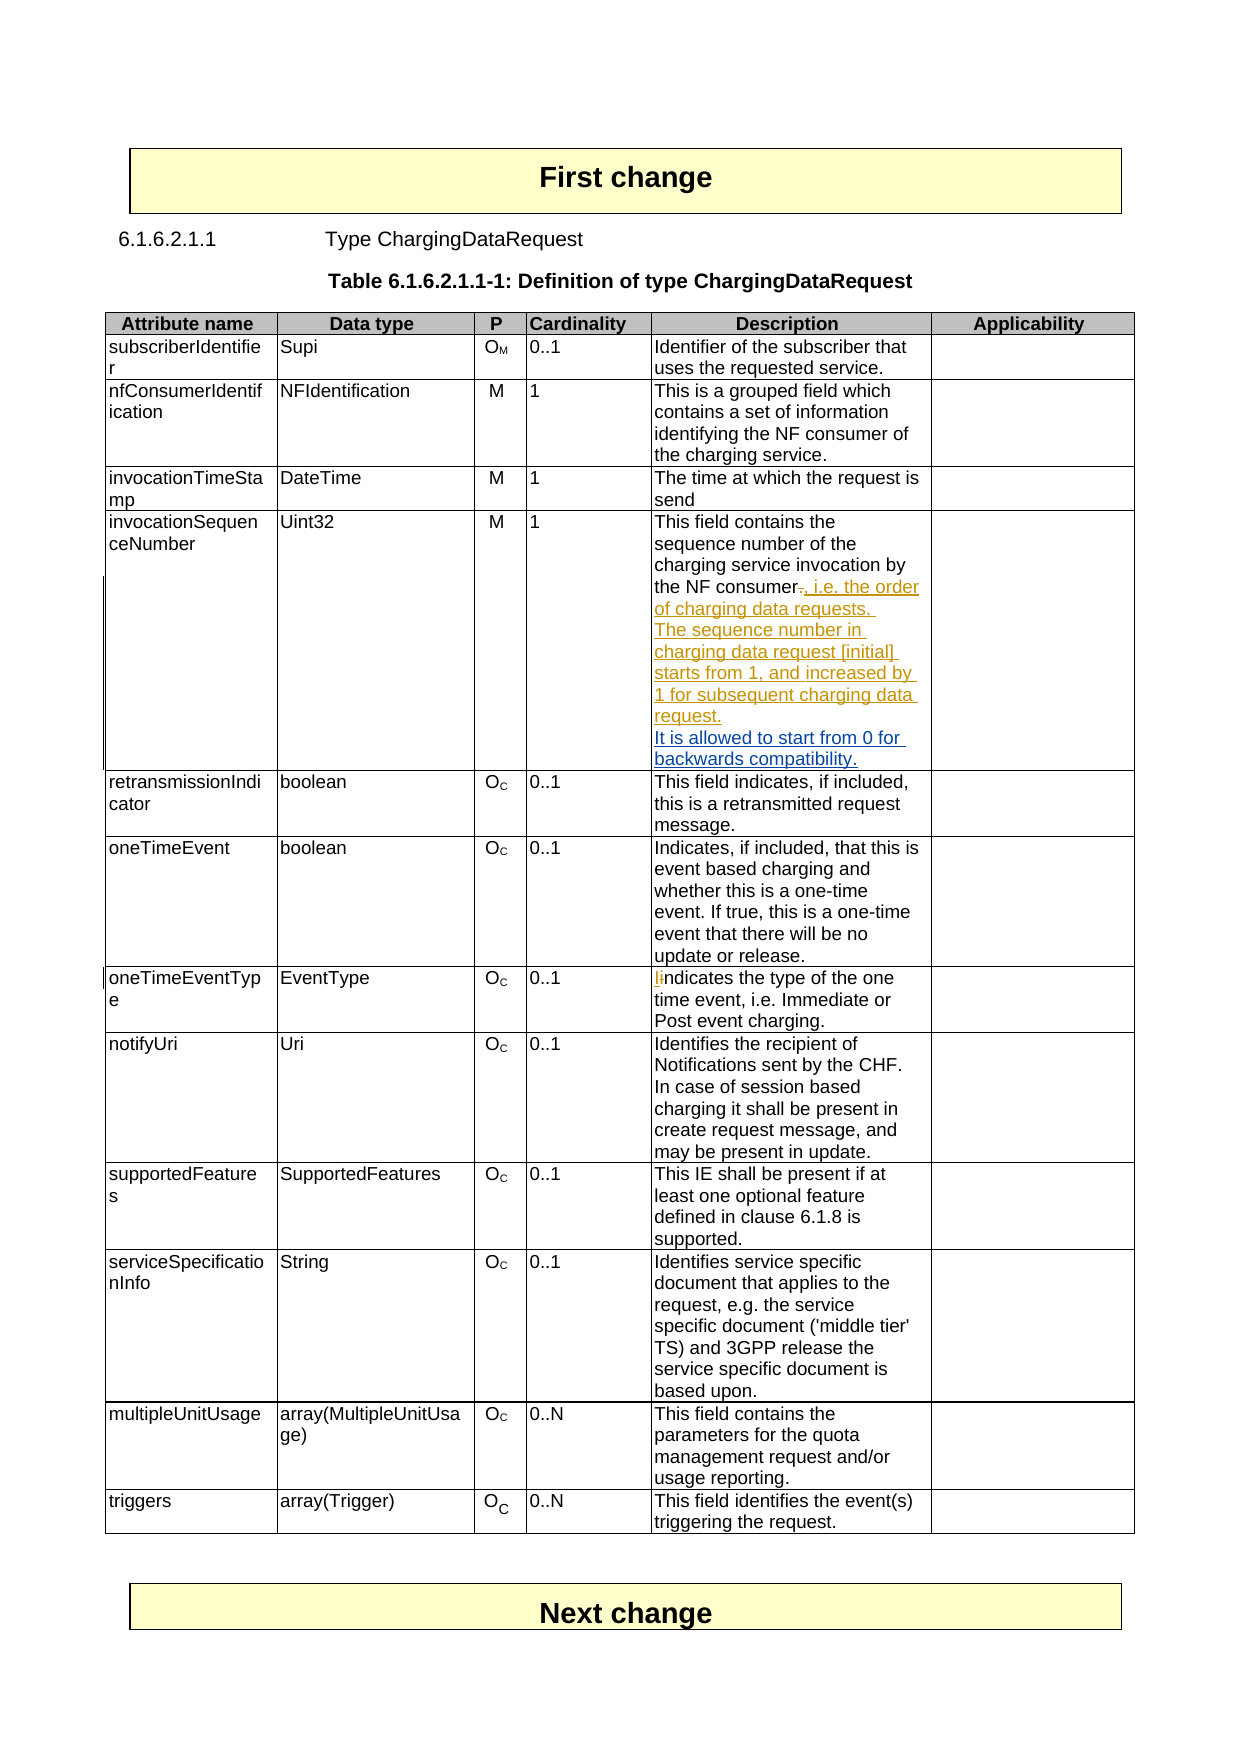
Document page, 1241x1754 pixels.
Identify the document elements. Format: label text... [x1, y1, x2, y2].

table_cell nfConsumerIdentification [106, 380, 277, 466]
table_cell [932, 1033, 1134, 1162]
table_cell OC [475, 1403, 526, 1489]
table_cell OC [475, 967, 526, 1032]
table_cell 1 [527, 380, 651, 466]
table_cell OC [475, 1033, 526, 1162]
text Table 6.1.6.2.1.1-1: Definition of type ChargingDataRequest [118, 269, 1122, 293]
table_cell [932, 380, 1134, 466]
table_cell Supi [278, 335, 474, 378]
table_cell OM [475, 335, 526, 378]
table_cell [932, 1250, 1134, 1401]
table_cell [932, 967, 1134, 1032]
table_cell oneTimeEvent [106, 837, 277, 966]
table_cell OC [475, 1490, 526, 1533]
table_cell 0..N [527, 1490, 651, 1533]
table_cell The time at which the request is send [652, 467, 931, 510]
table_cell M [475, 511, 526, 770]
table_cell M [475, 467, 526, 510]
table_cell serviceSpecificationInfo [106, 1250, 277, 1401]
table_header Next change [131, 1584, 1121, 1629]
table_header First change [131, 149, 1121, 213]
table_cell Uint32 [278, 511, 474, 770]
table_header Applicability [932, 313, 1134, 334]
table_cell [932, 467, 1134, 510]
table_cell 0..1 [527, 1163, 651, 1249]
table_cell [932, 837, 1134, 966]
table_cell boolean [278, 771, 474, 836]
table_cell String [278, 1250, 474, 1401]
table_cell 0..1 [527, 967, 651, 1032]
table_cell This field contains the parameters for the quota management request and/or usage reporting. [652, 1403, 931, 1489]
table_cell Identifies service specific document that applies to the request, e.g. the service specific document ('middle tier' TS) and 3GPP release the service specific document is based upon. [652, 1250, 931, 1401]
table_cell M [475, 380, 526, 466]
table_cell 0..1 [527, 1033, 651, 1162]
table_cell DateTime [278, 467, 474, 510]
table_cell OC [475, 1163, 526, 1249]
table_cell This field identifies the event(s) triggering the request. [652, 1490, 931, 1533]
table_cell OC [475, 771, 526, 836]
table_cell invocationSequenceNumber [106, 511, 277, 770]
table_cell SupportedFeatures [278, 1163, 474, 1249]
table_cell [932, 1163, 1134, 1249]
table_cell retransmissionIndicator [106, 771, 277, 836]
table_cell 0..1 [527, 1250, 651, 1401]
table_header Description [652, 313, 931, 334]
table_cell triggers [106, 1490, 277, 1533]
table_cell NFIdentification [278, 380, 474, 466]
table_cell array(MultipleUnitUsage) [278, 1403, 474, 1489]
table_cell [932, 511, 1134, 770]
table_cell 1 [527, 511, 651, 770]
table_cell Uri [278, 1033, 474, 1162]
table_cell OC [475, 1250, 526, 1401]
table_cell Identifies the recipient of Notifications sent by the CHF. In case of session based charging it shall be present in create request message, and may be present in update. [652, 1033, 931, 1162]
table_cell [932, 1490, 1134, 1533]
table_cell Indicates, if included, that this is event based charging and whether this is a one-time event. If true, this is a one-time event that there will be no update or release. [652, 837, 931, 966]
subtitle 6.1.6.2.1.1 Type ChargingDataRequest [118, 226, 1122, 250]
table_cell supportedFeatures [106, 1163, 277, 1249]
table_cell [932, 771, 1134, 836]
table_cell 0..1 [527, 837, 651, 966]
table_cell 0..1 [527, 771, 651, 836]
table_header Cardinality [527, 313, 651, 334]
table_cell boolean [278, 837, 474, 966]
table_cell 0..N [527, 1403, 651, 1489]
table_cell 1 [527, 467, 651, 510]
table_cell invocationTimeStamp [106, 467, 277, 510]
table_cell OC [475, 837, 526, 966]
table_cell Identifier of the subscriber that uses the requested service. [652, 335, 931, 378]
table_cell EventType [278, 967, 474, 1032]
table_cell notifyUri [106, 1033, 277, 1162]
table_cell multipleUnitUsage [106, 1403, 277, 1489]
table_cell This IE shall be present if at least one optional feature defined in clause 6.1.8 is supported. [652, 1163, 931, 1249]
table_header Attribute name [106, 313, 277, 334]
table_cell 0..1 [527, 335, 651, 378]
table_header Data type [278, 313, 474, 334]
table_cell array(Trigger) [278, 1490, 474, 1533]
table_cell ndicates the type of the one time event, i.e. Immediate or Post event charging. [652, 967, 931, 1032]
table_cell oneTimeEventType [106, 967, 277, 1032]
table_cell subscriberIdentifier [106, 335, 277, 378]
table_cell This is a grouped field which contains a set of information identifying the NF consumer of the charging service. [652, 380, 931, 466]
table_cell This field indicates, if included, this is a retransmitted request message. [652, 771, 931, 836]
table_cell This field contains the sequence number of the charging service invocation by the NF consumer [652, 511, 931, 770]
table_cell [932, 335, 1134, 378]
table_header P [475, 313, 526, 334]
table_cell [932, 1403, 1134, 1489]
